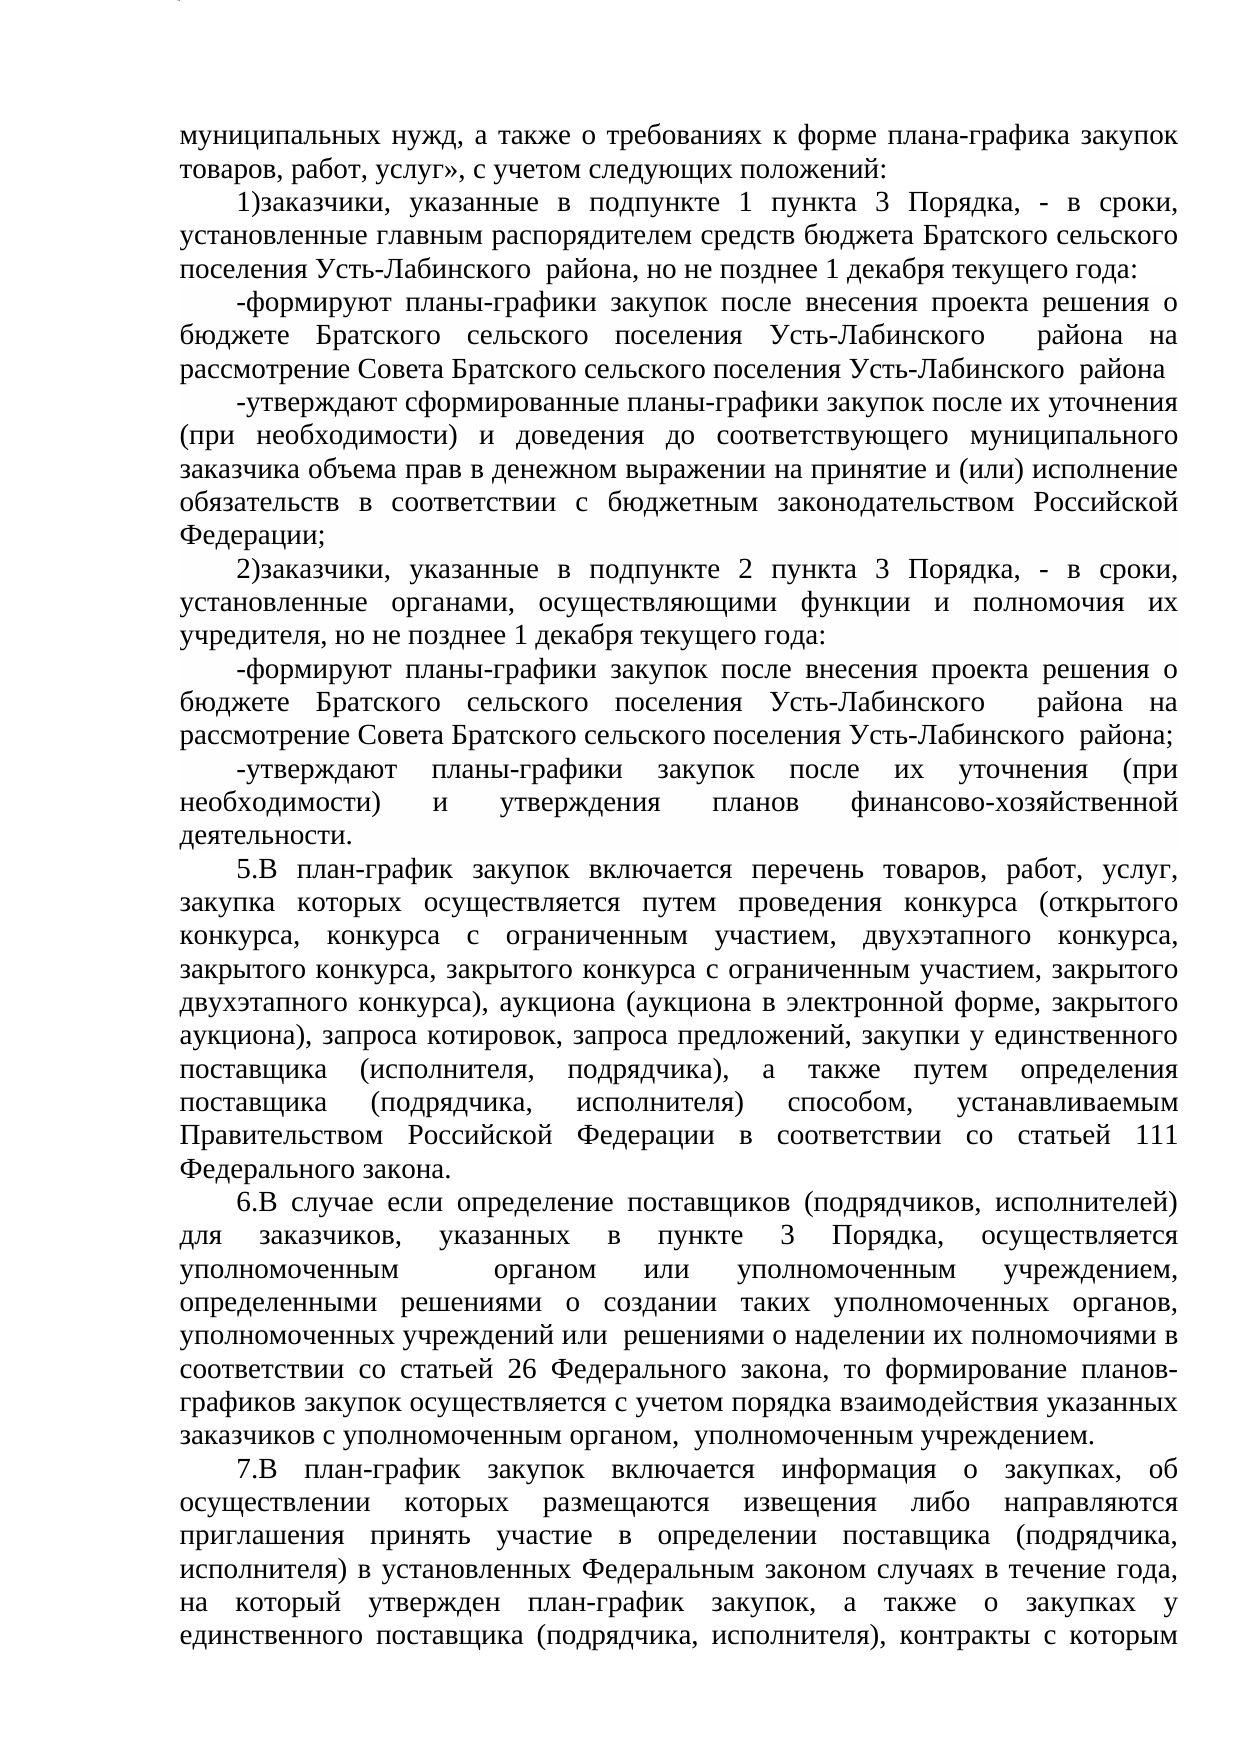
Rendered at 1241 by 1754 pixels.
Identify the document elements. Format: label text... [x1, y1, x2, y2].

text -утверждают планы-графики закупок после их уточнения (при необходимости) и утверждения планов финансово-хозяйственной деятельности. [179, 751, 1179, 851]
text -утверждают сформированные планы-графики закупок после их уточнения (при необходимости) и доведения до соответствующего муниципального заказчика объема прав в денежном выражении на принятие и (или) исполнение обязательств в соответствии с бюджетным законодательством Российской Федерации; [179, 385, 1179, 551]
text -формируют планы-графики закупок после внесения проекта решения о бюджете Братского сельского поселения Усть-Лабинского района на рассмотрение Совета Братского сельского поселения Усть-Лабинского района [179, 285, 1179, 385]
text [179, 118, 1179, 185]
text -формируют планы-графики закупок после внесения проекта решения о бюджете Братского сельского поселения Усть-Лабинского района на рассмотрение Совета Братского сельского поселения Усть-Лабинского района; [179, 651, 1179, 751]
text 1)заказчики, указанные в подпункте 1 пункта 3 Порядка, - в сроки, установленные главным распорядителем средств бюджета Братского сельского поселения Усть-Лабинского района, но не позднее 1 декабря текущего года: [179, 185, 1179, 285]
text 2)заказчики, указанные в подпункте 2 пункта 3 Порядка, - в сроки, установленные органами, осуществляющими функции и полномочия их учредителя, но не позднее 1 декабря текущего года: [179, 551, 1179, 651]
text 6.В случае если определение поставщиков (подрядчиков, исполнителей) для заказчиков, указанных в пункте 3 Порядка, осуществляется уполномоченным органом или уполномоченным учреждением, определенными решениями о создании таких уполномоченных органов, уполномоченных учреждений или решениями о наделении их полномочиями в соответствии со статьей 26 Федерального закона, то формирование планов- графиков закупок осуществляется с учетом порядка взаимодействия указанных заказчиков с уполномоченным органом, уполномоченным учреждением. [179, 1185, 1179, 1451]
text 5.В план-график закупок включается перечень товаров, работ, услуг, закупка которых осуществляется путем проведения конкурса (открытого конкурса, конкурса с ограниченным участием, двухэтапного конкурса, закрытого конкурса, закрытого конкурса с ограниченным участием, закрытого двухэтапного конкурса), аукциона (аукциона в электронной форме, закрытого аукциона), запроса котировок, запроса предложений, закупки у единственного поставщика (исполнителя, подрядчика), а также путем определения поставщика (подрядчика, исполнителя) способом, устанавливаемым Правительством Российской Федерации в соответствии со статьей 111 Федерального закона. [179, 851, 1179, 1185]
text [179, 1451, 1179, 1651]
